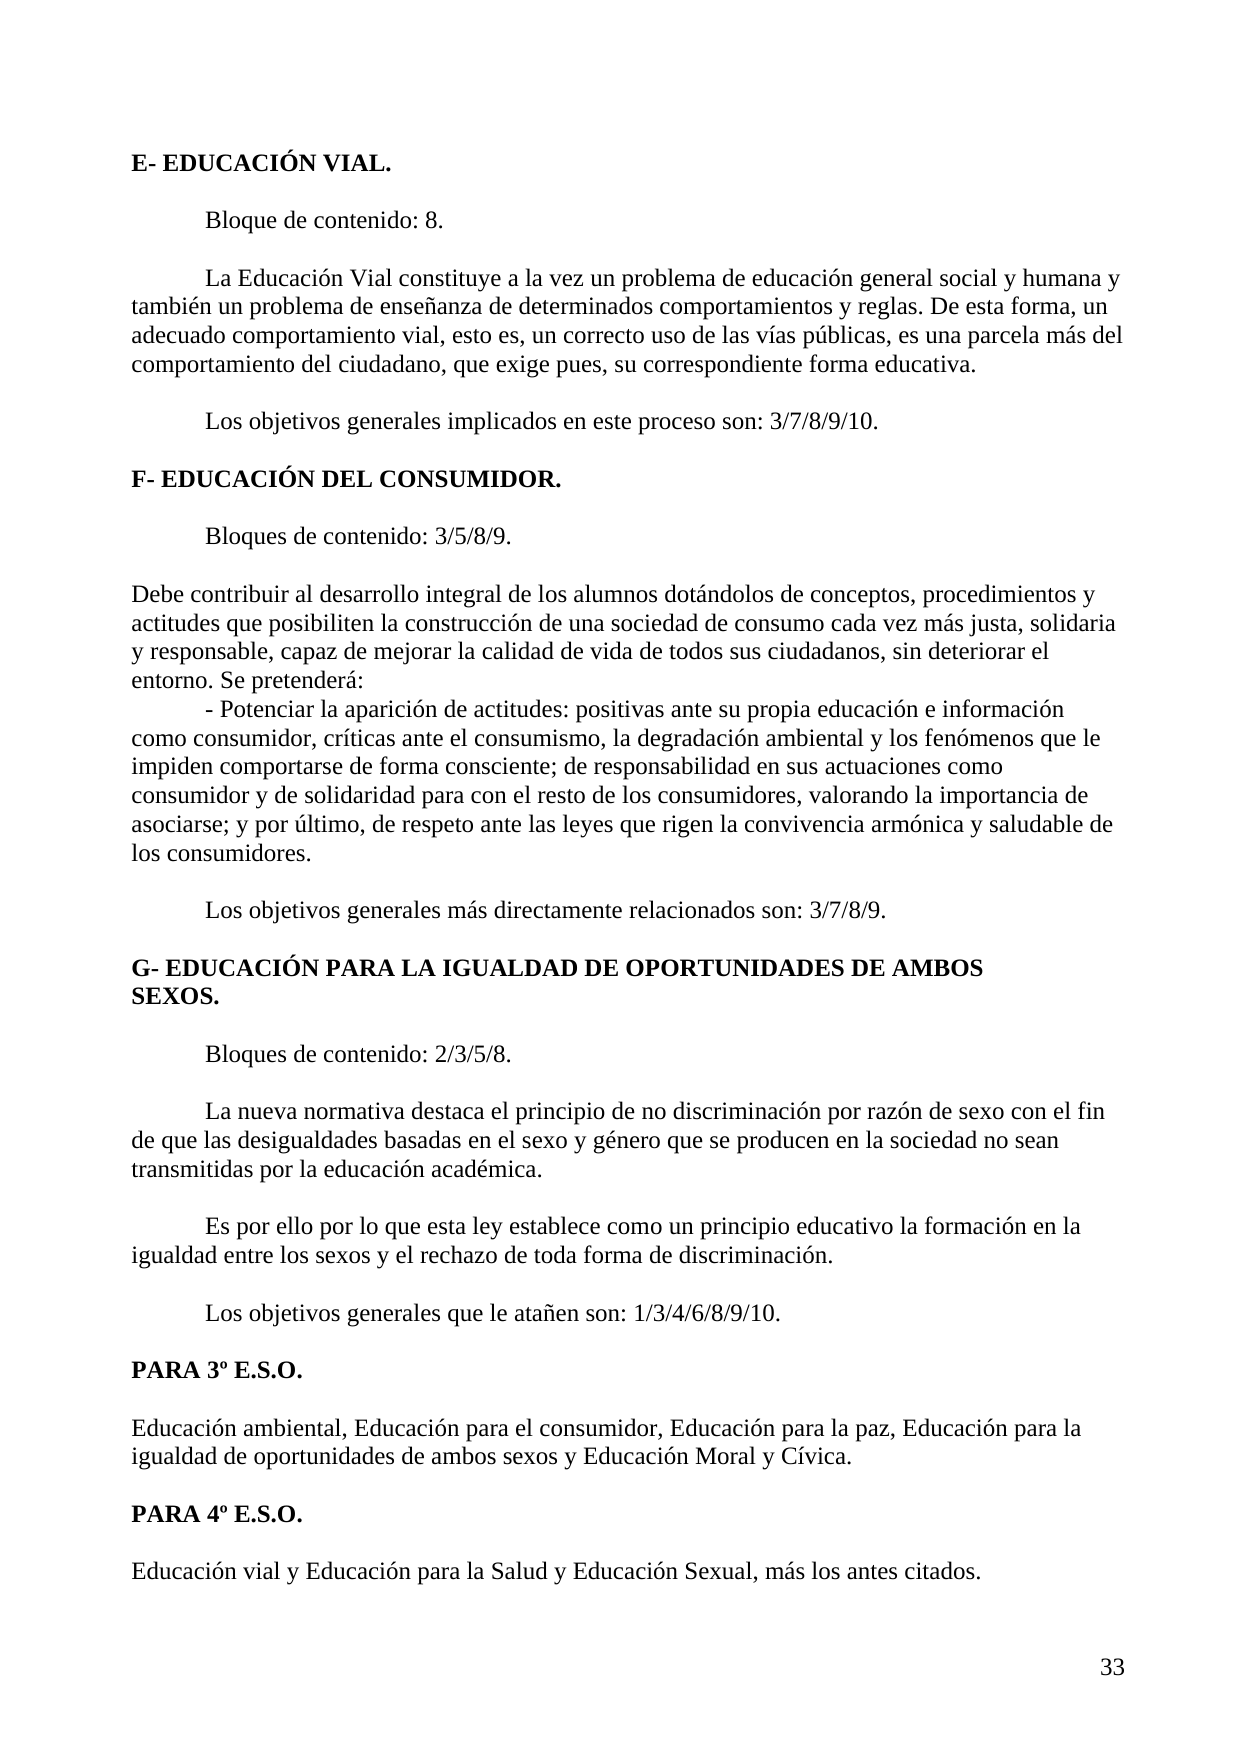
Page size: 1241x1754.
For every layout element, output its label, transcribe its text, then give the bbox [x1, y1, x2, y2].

text Debe contribuir al desarrollo integral de los alumnos dotándolos de conceptos, procedimientos y actitudes que posibiliten la construcción de una sociedad de consumo cada vez más justa, solidaria y responsable, capaz de mejorar la calidad de vida de todos sus ciudadanos, sin deteriorar el entorno. Se pretenderá: [131, 579, 1125, 694]
text Los objetivos generales más directamente relacionados son: 3/7/8/9. [131, 895, 1125, 924]
text Bloques de contenido: 3/5/8/9. [131, 521, 1125, 550]
text PARA 3º E.S.O. [131, 1355, 1125, 1384]
text constituye a la vez un problema de educación general social y humana y también un problema de enseñanza de determinados comportamientos y reglas. De esta forma, un adecuado comportamiento vial, esto es, un correcto uso de las vías públicas, es una parcela más del comportamiento del ciudadano, que exige pues, su correspondiente forma educativa. [131, 263, 1125, 378]
text F- EDUCACIÓN DEL CONSUMIDOR. [131, 464, 1125, 493]
text La nueva normativa destaca el principio de no discriminación por razón de sexo con el fin de que las desigualdades basadas en el sexo y género que se producen en la sociedad no sean transmitidas por la educación académica. [131, 1096, 1125, 1183]
text PARA 4º E.S.O. [131, 1499, 1125, 1528]
text G- EDUCACIÓN PARA OPORTUNIDADES DE AMBOS [131, 953, 1125, 981]
text Los objetivos generales que le atañen son: 1/3/4/6/8/9/10. [131, 1298, 1125, 1326]
text Los objetivos generales implicados en este proceso son: 3/7/8/9/10. [131, 406, 1125, 435]
text SEXOS. [131, 981, 1125, 1010]
text Educación ambiental, Educación para el consumidor, Educación para la paz, Educación para la igualdad de oportunidades de ambos sexos y Educación Moral y Cívica. [131, 1413, 1125, 1470]
text Bloque de contenido: 8. [131, 205, 1125, 234]
text Es por ello por lo que esta ley establece como un principio educativo la formación en la igualdad entre los sexos y el rechazo de toda forma de discriminación. [131, 1211, 1125, 1269]
text Educación vial y Educación para y Educación Sexual, más los antes citados. [131, 1556, 1125, 1585]
text Bloques de contenido: 2/3/5/8. [131, 1039, 1125, 1068]
text - Potenciar la aparición de actitudes: positivas ante su propia educación e información como consumidor, críticas ante el consumismo, la degradación ambiental y los fenómenos que le impiden comportarse de forma consciente; de responsabilidad en sus actuaciones como consumidor y de solidaridad para con el resto de los consumidores, valorando la importancia de asociarse; y por último, de respeto ante las leyes que rigen la convivencia armónica y saludable de los consumidores. [131, 694, 1125, 866]
text E- EDUCACIÓN VIAL. [131, 148, 1125, 176]
